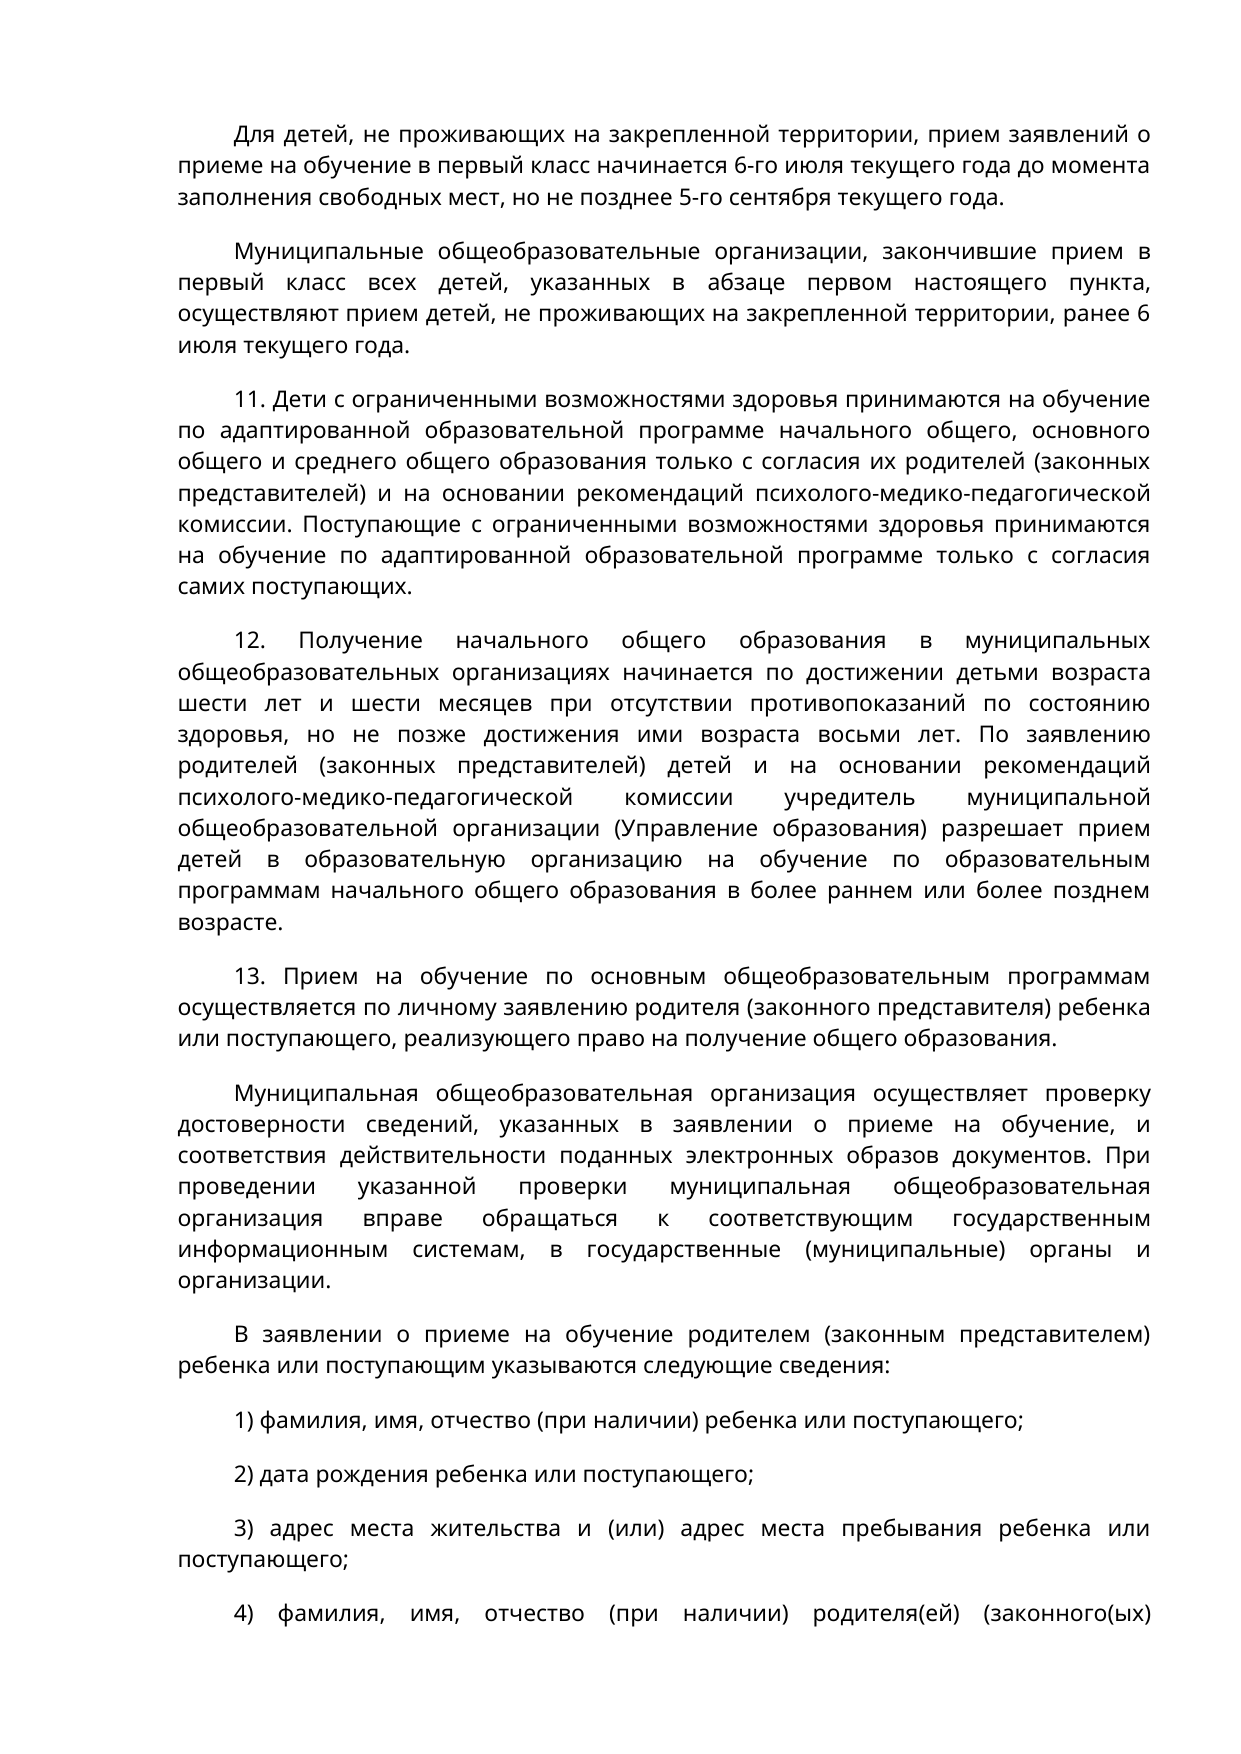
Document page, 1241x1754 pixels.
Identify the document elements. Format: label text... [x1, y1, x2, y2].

text 13. Прием на обучение по основным общеобразовательным программам осуществляется по личному заявлению родителя (законного представителя) ребенка или поступающего, реализующего право на получение общего образования. [177, 960, 1152, 1053]
text 2) дата рождения ребенка или поступающего; [177, 1458, 1152, 1489]
text Муниципальная общеобразовательная организация осуществляет проверку достоверности сведений, указанных в заявлении о приеме на обучение, и соответствия действительности поданных электронных образов документов. При проведении указанной проверки муниципальная общеобразовательная организация вправе обращаться к соответствующим государственным информационным системам, в государственные (муниципальные) органы и организации. [177, 1076, 1152, 1295]
text 11. Дети с ограниченными возможностями здоровья принимаются на обучение по адаптированной образовательной программе начального общего, основного общего и среднего общего образования только с согласия их родителей (законных представителей) и на основании рекомендаций психолого-медико-педагогической комиссии. Поступающие с ограниченными возможностями здоровья принимаются на обучение по адаптированной образовательной программе только с согласия самих поступающих. [177, 383, 1152, 601]
text 3) адрес места жительства и (или) адрес места пребывания ребенка или поступающего; [177, 1512, 1152, 1574]
text В заявлении о приеме на обучение родителем (законным представителем) ребенка или поступающим указываются следующие сведения: [177, 1318, 1152, 1381]
text Муниципальные общеобразовательные организации, закончившие прием в первый класс всех детей, указанных в абзаце первом настоящего пункта, осуществляют прием детей, не проживающих на закрепленной территории, ранее 6 июля текущего года. [177, 235, 1152, 360]
text 12. Получение начального общего образования в муниципальных общеобразовательных организациях начинается по достижении детьми возраста шести лет и шести месяцев при отсутствии противопоказаний по состоянию здоровья, но не позже достижения ими возраста восьми лет. По заявлению родителей (законных представителей) детей и на основании рекомендаций психолого-медико-педагогической комиссии учредитель муниципальной общеобразовательной организации (Управление образования) разрешает прием детей в образовательную организацию на обучение по образовательным программам начального общего образования в более раннем или более позднем возрасте. [177, 624, 1152, 937]
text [177, 1597, 1152, 1628]
text Для детей, не проживающих на закрепленной территории, прием заявлений о приеме на обучение в первый класс начинается 6-го июля текущего года до момента заполнения свободных мест, но не позднее 5-го сентября текущего года. [177, 118, 1152, 212]
text 1) фамилия, имя, отчество (при наличии) ребенка или поступающего; [177, 1403, 1152, 1435]
